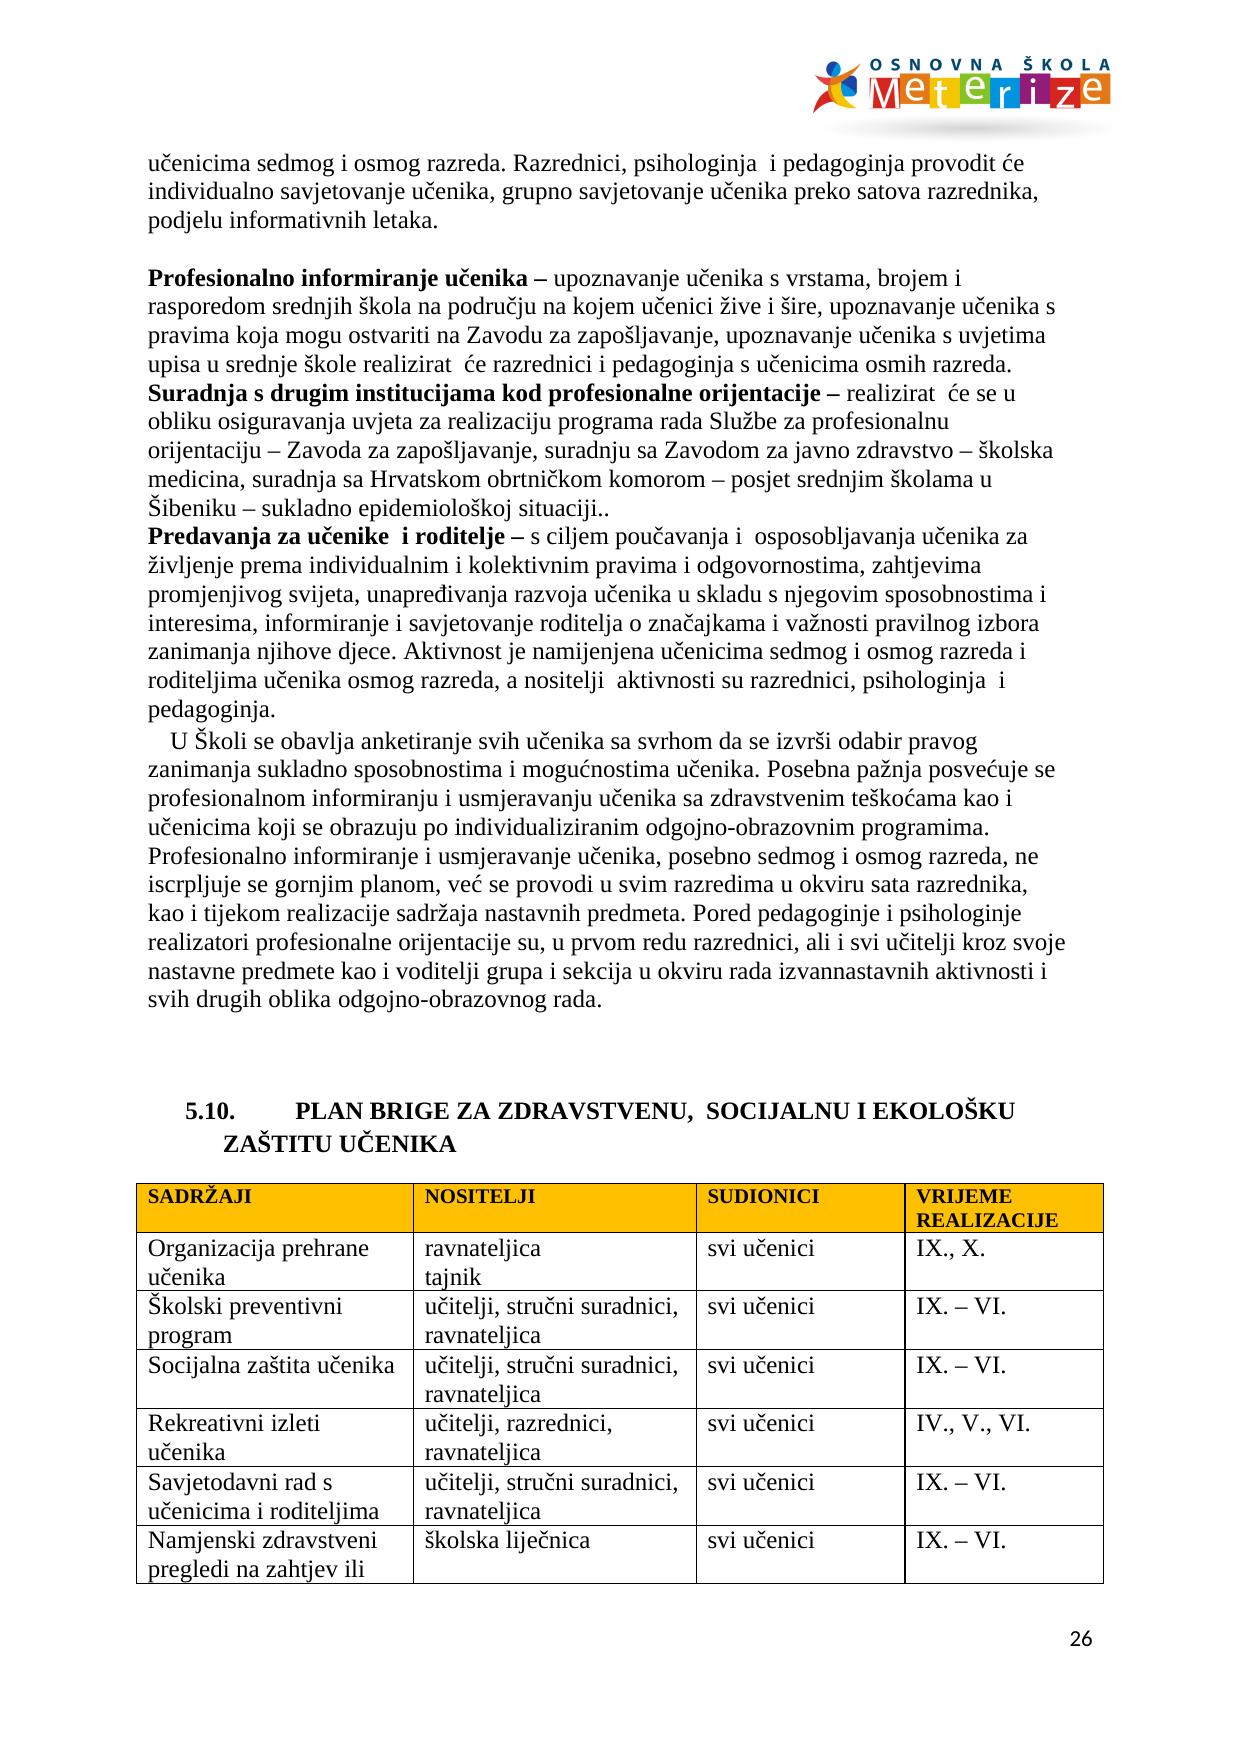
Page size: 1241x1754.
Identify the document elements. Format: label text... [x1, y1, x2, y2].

text Predavanja za učenike i roditelje – s ciljem poučavanja i osposobljavanja učenika za življenje prema individualnim i kolektivnim pravima i odgovornostima, zahtjevima promjenjivog svijeta, unapređivanja razvoja učenika u skladu s njegovim sposobnostima i interesima, informiranje i savjetovanje roditelja o značajkama i važnosti pravilnog izbora zanimanja njihove djece. Aktivnost je namijenjena učenicima sedmog i osmog razreda i roditeljima učenika osmog razreda, a nositelji aktivnosti su razrednici, psihologinja i pedagoginja. [148, 521, 1058, 723]
table_cell svi učenici [697, 1350, 904, 1407]
table_cell svi učenici [697, 1467, 904, 1524]
table_cell Školski preventivni program [137, 1291, 413, 1349]
text U Školi se obavlja anketiranje svih učenika sa svrhom da se izvrši odabir pravog zanimanja sukladno sposobnostima i mogućnostima učenika. Posebna pažnja posvećuje se profesionalnom informiranju i usmjeravanju učenika sa zdravstvenim teškoćama kao i učenicima koji se obrazuju po individualiziranim odgojno-obrazovnim programima. [148, 726, 1057, 841]
table_cell učitelji, razrednici, ravnateljica [414, 1409, 696, 1466]
table_cell Savjetodavni rad s učenicima i roditeljima [137, 1467, 413, 1524]
table_cell Rekreativni izleti učenika [137, 1409, 413, 1466]
table_cell učitelji, stručni suradnici, ravnateljica [414, 1350, 696, 1407]
table_cell IX. – VI. [906, 1350, 1103, 1407]
table_cell IX. – VI. [906, 1467, 1103, 1524]
table_header SADRŽAJI [137, 1184, 413, 1232]
table_header SUDIONICI [697, 1184, 904, 1232]
table_cell Namjenski zdravstveni pregledi na zahtjev ili prema situaciji [137, 1526, 413, 1583]
text Profesionalno informiranje učenika – upoznavanje učenika s vrstama, brojem i rasporedom srednjih škola na području na kojem učenici žive i šire, upoznavanje učenika s pravima koja mogu ostvariti na Zavodu za zapošljavanje, upoznavanje učenika s uvjetima upisa u srednje škole realizirat će razrednici i pedagoginja s učenicima osmih razreda. Suradnja s drugim institucijama kod profesionalne orijentacije – realizirat će se u obliku osiguravanja uvjeta za realizaciju programa rada Službe za profesionalnu orijentaciju – Zavoda za zapošljavanje, suradnju sa Zavodom za javno zdravstvo – školska medicina, suradnja sa Hrvatskom obrtničkom komorom – posjet srednjim školama u Šibeniku – sukladno epidemiološkoj situaciji.. [148, 263, 1058, 521]
table_cell svi učenici [697, 1409, 904, 1466]
table_header NOSITELJI [414, 1184, 696, 1232]
table_cell IX. – VI. [906, 1291, 1103, 1349]
table_cell ravnateljica tajnik [414, 1233, 696, 1290]
text Profesionalno informiranje i usmjeravanje učenika, posebno sedmog i osmog razreda, ne iscrpljuje se gornjim planom, već se provodi u svim razredima u okviru sata razrednika, kao i tijekom realizacije sadržaja nastavnih predmeta. Pored pedagoginje i psihologinje realizatori profesionalne orijentacije su, u prvom redu razrednici, ali i svi učitelji kroz svoje nastavne predmete kao i voditelji grupa i sekcija u okviru rada izvannastavnih aktivnosti i svih drugih oblika odgojno-obrazovnog rada. [148, 841, 1068, 1013]
picture [807, 52, 1115, 145]
table_cell svi učenici [697, 1233, 904, 1290]
table_cell učitelji, stručni suradnici, ravnateljica [414, 1291, 696, 1349]
table_header VRIJEME REALIZACIJE [906, 1184, 1103, 1232]
table_cell učitelji, stručni suradnici, ravnateljica [414, 1467, 696, 1524]
table_cell svi učenici [697, 1291, 904, 1349]
list PLAN BRIGE ZA ZDRAVSTVENU, SOCIJALNU I EKOLOŠKU ZAŠTITU UČENIKA [185, 1096, 1092, 1158]
table_cell IV., V., VI. [906, 1409, 1103, 1466]
table_cell Socijalna zaštita učenika [137, 1350, 413, 1407]
table_cell svi učenici [697, 1526, 904, 1583]
table_cell Organizacija prehrane učenika [137, 1233, 413, 1290]
table_cell školska liječnica [414, 1526, 696, 1583]
table_cell IX., X. [906, 1233, 1103, 1290]
table_cell IX. – VI. [906, 1526, 1103, 1583]
